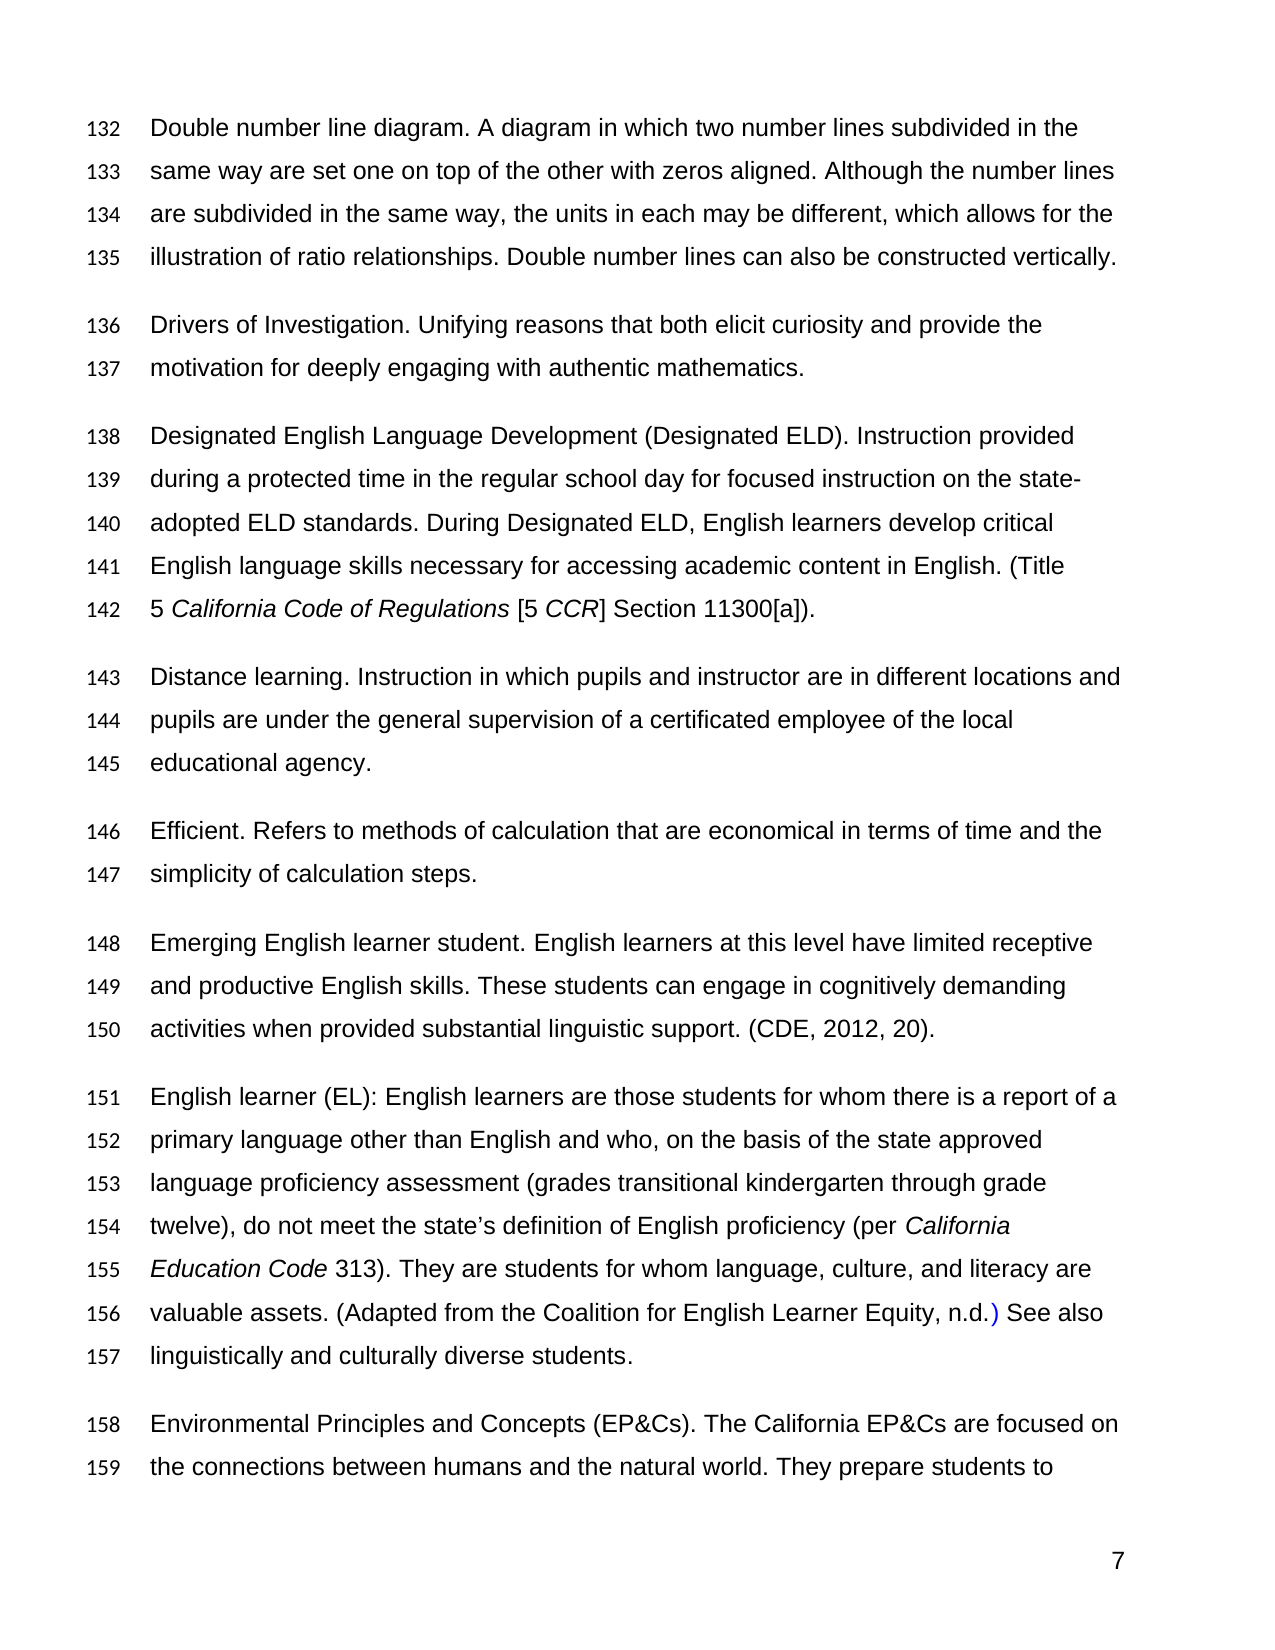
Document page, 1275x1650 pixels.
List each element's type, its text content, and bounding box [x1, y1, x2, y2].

text Double number line diagram. A diagram in which two number lines subdivided in the same way are set one on top of the other with zeros aligned. Although the number lines are subdivided in the same way, the units in each may be different, which allows for the illustration of ratio relationships. Double number lines can also be constructed vertically. [150, 112, 1125, 271]
text Designated English Language Development (Designated ELD). Instruction provided during a protected time in the regular school day for focused instruction on the state-adopted ELD standards. During Designated ELD, English learners develop critical English language skills necessary for accessing academic content in English. (Title 5 California Code of Regulations [5 CCR] Section 11300[a]). [150, 421, 1125, 622]
text Emerging English learner student. English learners at this level have limited receptive and productive English skills. These students can engage in cognitively demanding activities when provided substantial linguistic support. (CDE, 2012, 20). [150, 927, 1125, 1042]
text Drivers of Investigation. Unifying reasons that both elicit curiosity and provide the motivation for deeply engaging with authentic mathematics. [150, 310, 1125, 382]
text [150, 1409, 1125, 1481]
text Distance learning. Instruction in which pupils and instructor are in different locations and pupils are under the general supervision of a certificated employee of the local educational agency. [150, 662, 1125, 777]
text Efficient. Refers to methods of calculation that are economical in terms of time and the simplicity of calculation steps. [150, 816, 1125, 888]
text English learner (EL): English learners are those students for whom there is a report of a primary language other than English and who, on the basis of the state approved language proficiency assessment (grades transitional kindergarten through grade twelve), do not meet the state’s definition of English proficiency (per California Education Code 313). They are students for whom language, culture, and literacy are valuable assets. (Adapted from the Coalition for English Learner Equity, n.d.) See also linguistically and culturally diverse students. [150, 1082, 1125, 1369]
